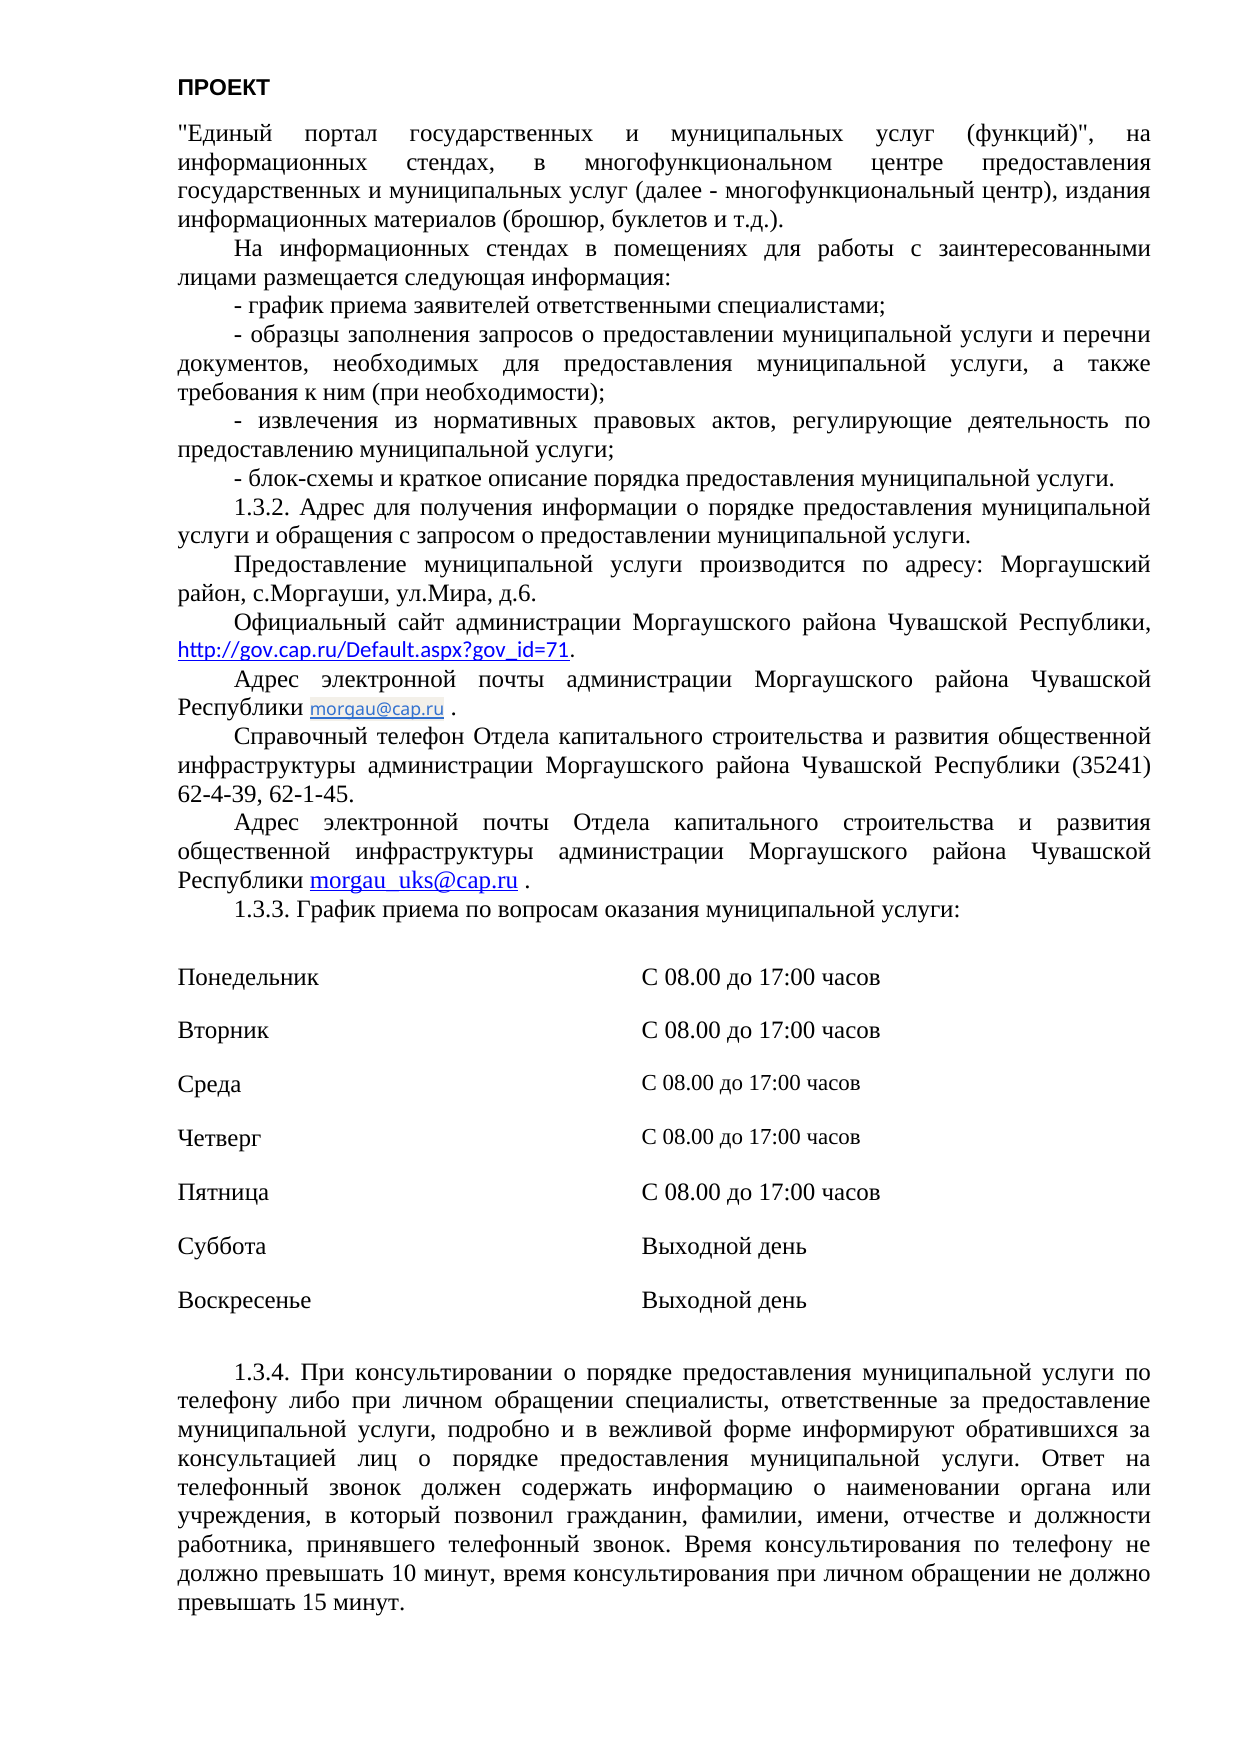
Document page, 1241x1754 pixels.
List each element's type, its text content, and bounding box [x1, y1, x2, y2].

text Официальный сайт администрации Моргаушского района Чувашской Республики, http://gov.cap.ru/Default.aspx?gov_id=71. [177, 607, 1152, 664]
text 1.3.3. График приема по вопросам оказания муниципальной услуги: [177, 894, 1152, 922]
table_cell Среда [171, 1059, 635, 1113]
text - график приема заявителей ответственными специалистами; [177, 291, 1152, 319]
table_cell Выходной день [635, 1274, 1152, 1328]
text Адрес электронной почты администрации Моргаушского района Чувашской Республики morgau@cap.ru . [177, 664, 1152, 721]
table_cell Суббота [171, 1220, 635, 1274]
text - образцы заполнения запросов о предоставлении муниципальной услуги и перечни документов, необходимых для предоставления муниципальной услуги, а также требования к ним (при необходимости); [177, 319, 1152, 406]
table_cell Четверг [171, 1113, 635, 1167]
text На информационных стендах в помещениях для работы с заинтересованными лицами размещается следующая информация: [177, 233, 1152, 291]
table_header С 08.00 до 17:00 часов [635, 951, 1152, 1005]
text Предоставление муниципальной услуги производится по адресу: Моргаушский район, с.Моргауши, ул.Мира, д.6. [177, 549, 1152, 607]
table_cell Воскресенье [171, 1274, 635, 1328]
table_cell С 08.00 до 17:00 часов [635, 1005, 1152, 1059]
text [177, 118, 1152, 233]
text - блок-схемы и краткое описание порядка предоставления муниципальной услуги. [177, 463, 1152, 492]
text Адрес электронной почты Отдела капитального строительства и развития общественной инфраструктуры администрации Моргаушского района Чувашской Республики morgau_uks@cap.ru . [177, 807, 1152, 894]
table_cell Пятница [171, 1167, 635, 1220]
table_cell С 08.00 до 17:00 часов [635, 1113, 1152, 1167]
text Справочный телефон Отдела капитального строительства и развития общественной инфраструктуры администрации Моргаушского района Чувашской Республики (35241) 62-4-39, 62-1-45. [177, 721, 1152, 807]
table_cell С 08.00 до 17:00 часов [635, 1059, 1152, 1113]
text 1.3.4. При консультировании о порядке предоставления муниципальной услуги по телефону либо при личном обращении специалисты, ответственные за предоставление муниципальной услуги, подробно и в вежливой форме информируют обратившихся за консультацией лиц о порядке предоставления муниципальной услуги. Ответ на телефонный звонок должен содержать информацию о наименовании органа или учреждения, в который позвонил гражданин, фамилии, имени, отчестве и должности работника, принявшего телефонный звонок. Время консультирования по телефону не должно превышать 10 минут, время консультирования при личном обращении не должно превышать 15 минут. [177, 1357, 1152, 1616]
table_cell Выходной день [635, 1220, 1152, 1274]
table_header Понедельник [171, 951, 635, 1005]
text 1.3.2. Адрес для получения информации о порядке предоставления муниципальной услуги и обращения с запросом о предоставлении муниципальной услуги. [177, 492, 1152, 549]
text - извлечения из нормативных правовых актов, регулирующие деятельность по предоставлению муниципальной услуги; [177, 406, 1152, 463]
table_cell Вторник [171, 1005, 635, 1059]
table_cell С 08.00 до 17:00 часов [635, 1167, 1152, 1220]
